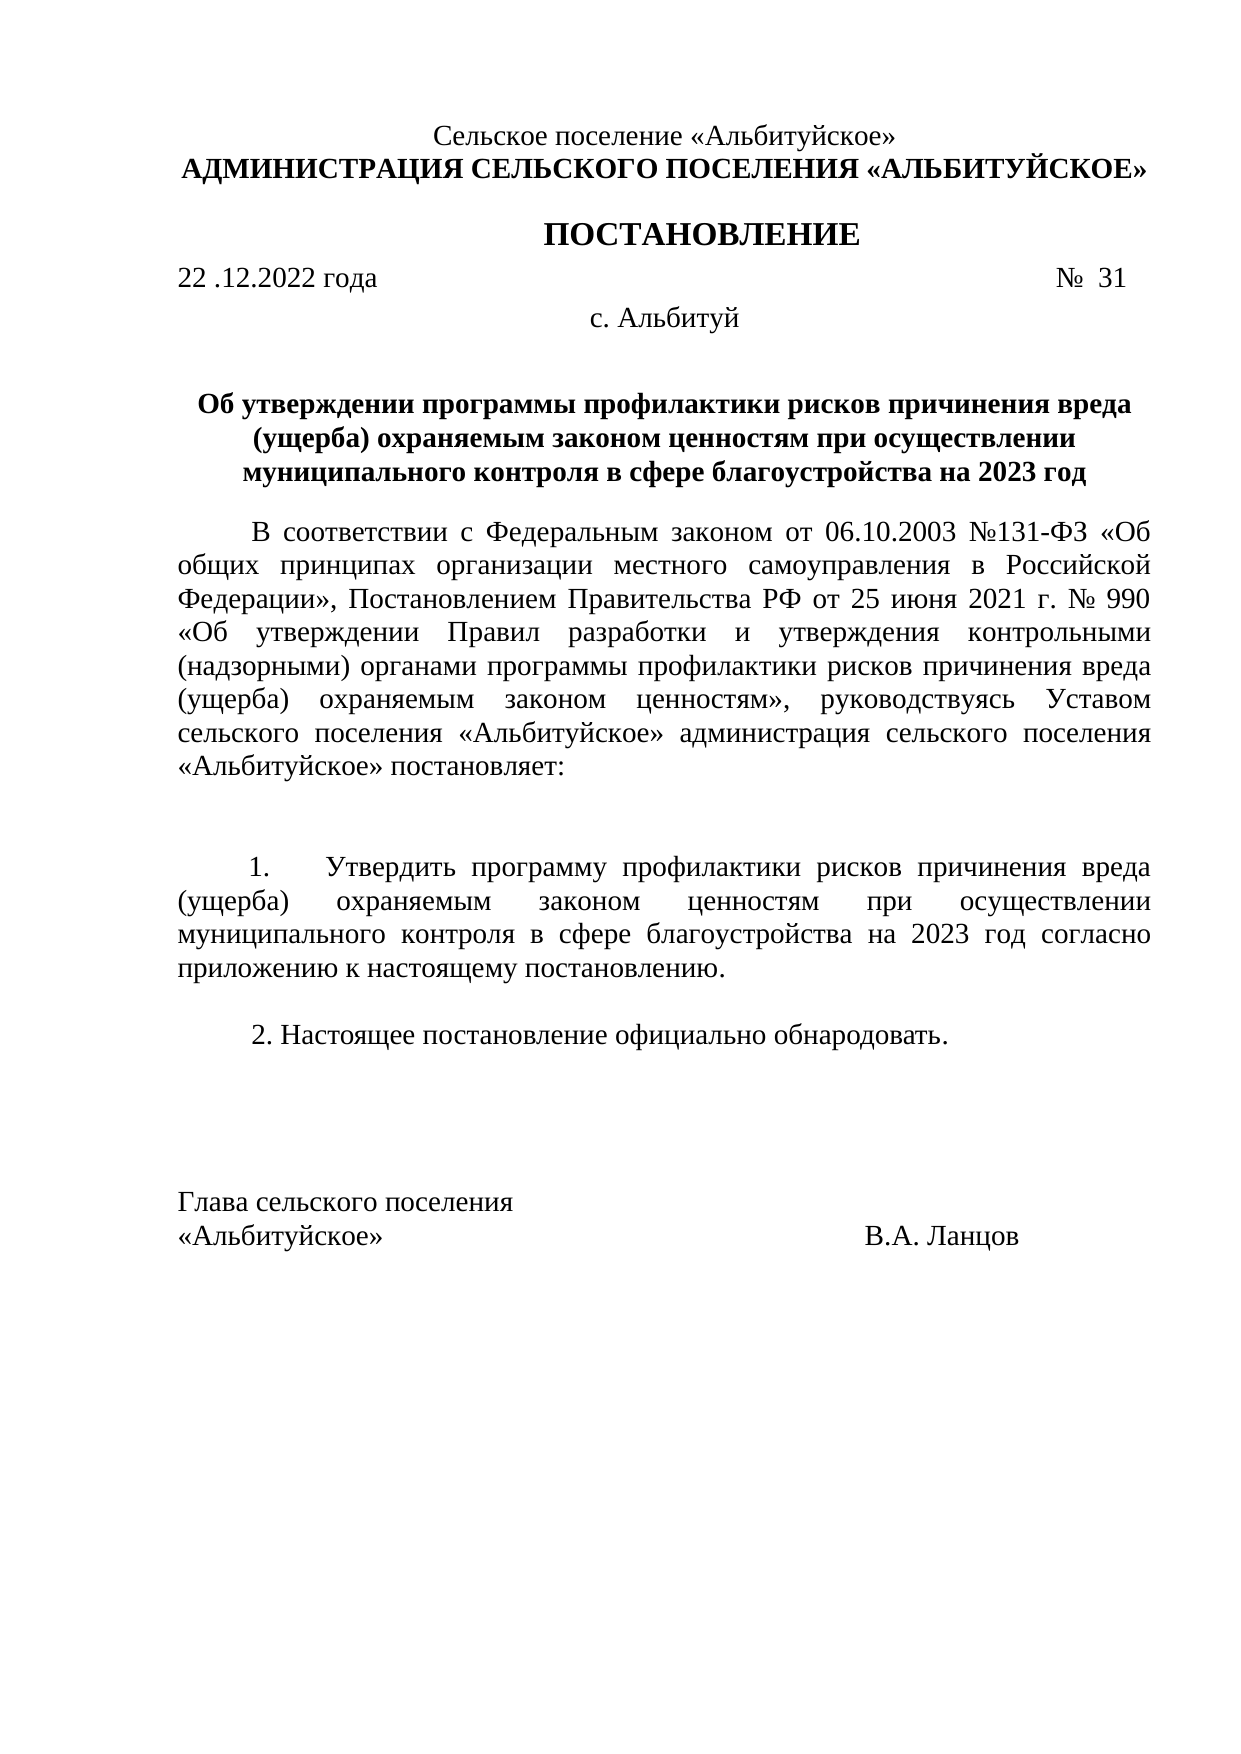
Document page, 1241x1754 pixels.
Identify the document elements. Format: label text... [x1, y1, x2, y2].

text Сельское поселение «Альбитуйское» [177, 118, 1152, 152]
text 2. Настоящее постановление официально обнародовать. [177, 1017, 1152, 1050]
text «Альбитуйское» В.А. Ланцов [177, 1218, 1152, 1252]
text ПОСТАНОВЛЕНИЕ [177, 214, 1152, 252]
text В соответствии с Федеральным законом от 06.10.2003 №131-ФЗ «Об общих принципах организации местного самоуправления в Российской Федерации», Постановлением Правительства РФ от 25 июня 2021 г. № 990 «Об утверждении Правил разработки и утверждения контрольными (надзорными) органами программы профилактики рисков причинения вреда (ущерба) охраняемым законом ценностям», руководствуясь Уставом сельского поселения «Альбитуйское» администрация сельского поселения «Альбитуйское» постановляет: [177, 514, 1152, 782]
list Утвердить программу профилактики рисков причинения вреда (ущерба) охраняемым законом ценностям при осуществлении муниципального контроля в сфере благоустройства на 2023 год согласно приложению к настоящему постановлению. [177, 849, 1152, 983]
text 22 .12.2022 года № 31 [140, 260, 1152, 293]
text Об утверждении программы профилактики рисков причинения вреда (ущерба) охраняемым законом ценностям при осуществлении муниципального контроля в сфере благоустройства на 2023 год [177, 387, 1152, 487]
text АДМИНИСТРАЦИЯ СЕЛЬСКОГО ПОСЕЛЕНИЯ «АЛЬБИТУЙСКОЕ» [177, 152, 1152, 185]
text Глава сельского поселения [177, 1184, 1152, 1218]
text с. Альбитуй [177, 300, 1152, 334]
